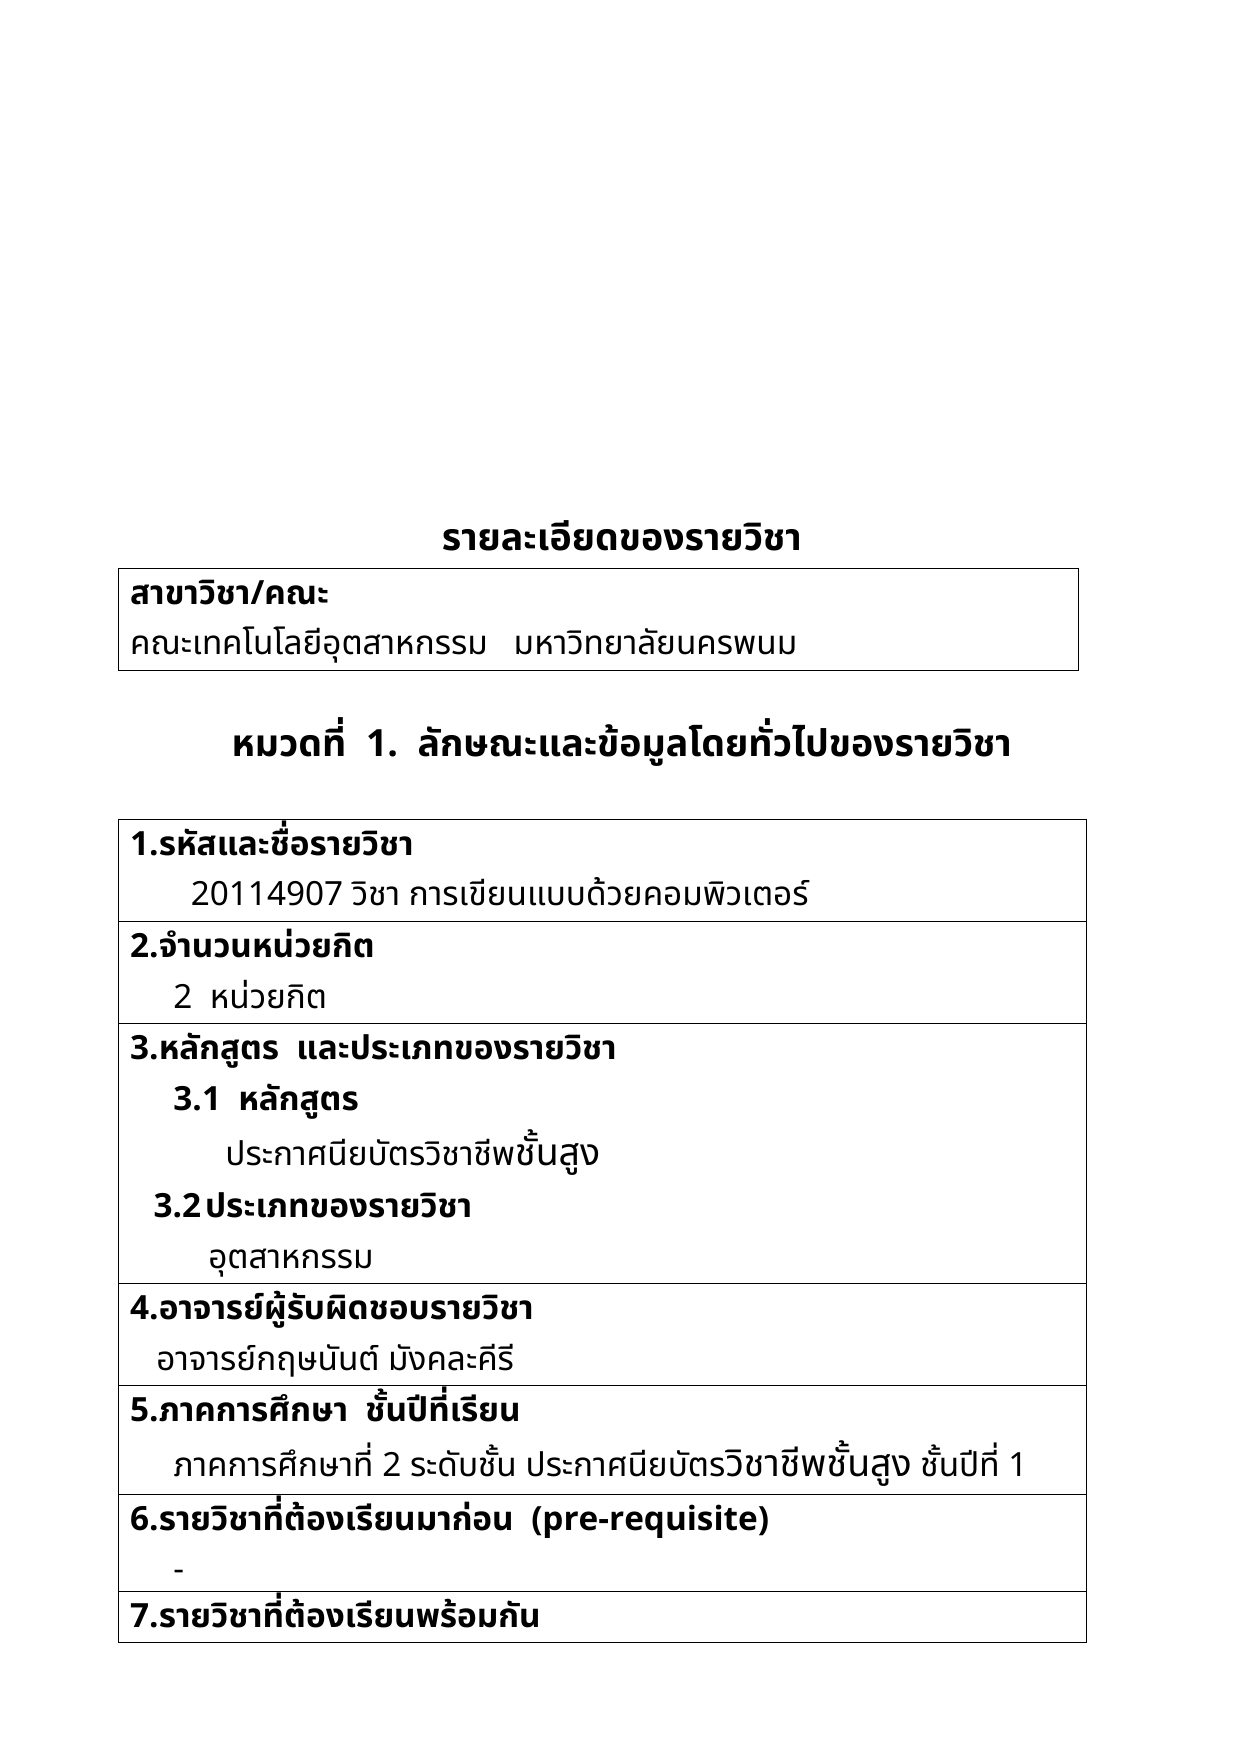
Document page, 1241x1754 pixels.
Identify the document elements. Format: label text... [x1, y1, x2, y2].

table_cell 3.หลักสูตร และประเภทของรายวิชา 3.1 หลักสูตร ประกาศนียบัตรวิชาชีพชั้นสูง ประเภทของรายวิชา อุตสาหกรรม [119, 1024, 1086, 1283]
text รายละเอียดของรายวิชา [118, 511, 1125, 568]
table_header 1.รหัสและชื่อรายวิชา 20114907 วิชา การเขียนแบบด้วยคอมพิวเตอร์ [119, 820, 1086, 921]
table_cell 6.รายวิชาที่ต้องเรียนมาก่อน (pre-requisite) - [119, 1495, 1086, 1591]
table_header สาขาวิชา/คณะ คณะเทคโนโลยีอุตสาหกรรม มหาวิทยาลัยนครพนม [119, 569, 1078, 670]
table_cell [119, 1592, 1086, 1642]
text หมวดที่ 1. ลักษณะและข้อมูลโดยทั่วไปของรายวิชา [118, 716, 1125, 773]
table_cell 5.ภาคการศึกษา ชั้นปีที่เรียน ภาคการศึกษาที่ 2 ระดับชั้น ประกาศนียบัตรวิชาชีพชั้นสูง ชั้นปีที่ 1 [119, 1386, 1086, 1493]
table_cell 2.จำนวนหน่วยกิต 2 หน่วยกิต [119, 922, 1086, 1023]
table_cell 4.อาจารย์ผู้รับผิดชอบรายวิชา อาจารย์กฤษนันต์ มังคละคีรี [119, 1284, 1086, 1385]
